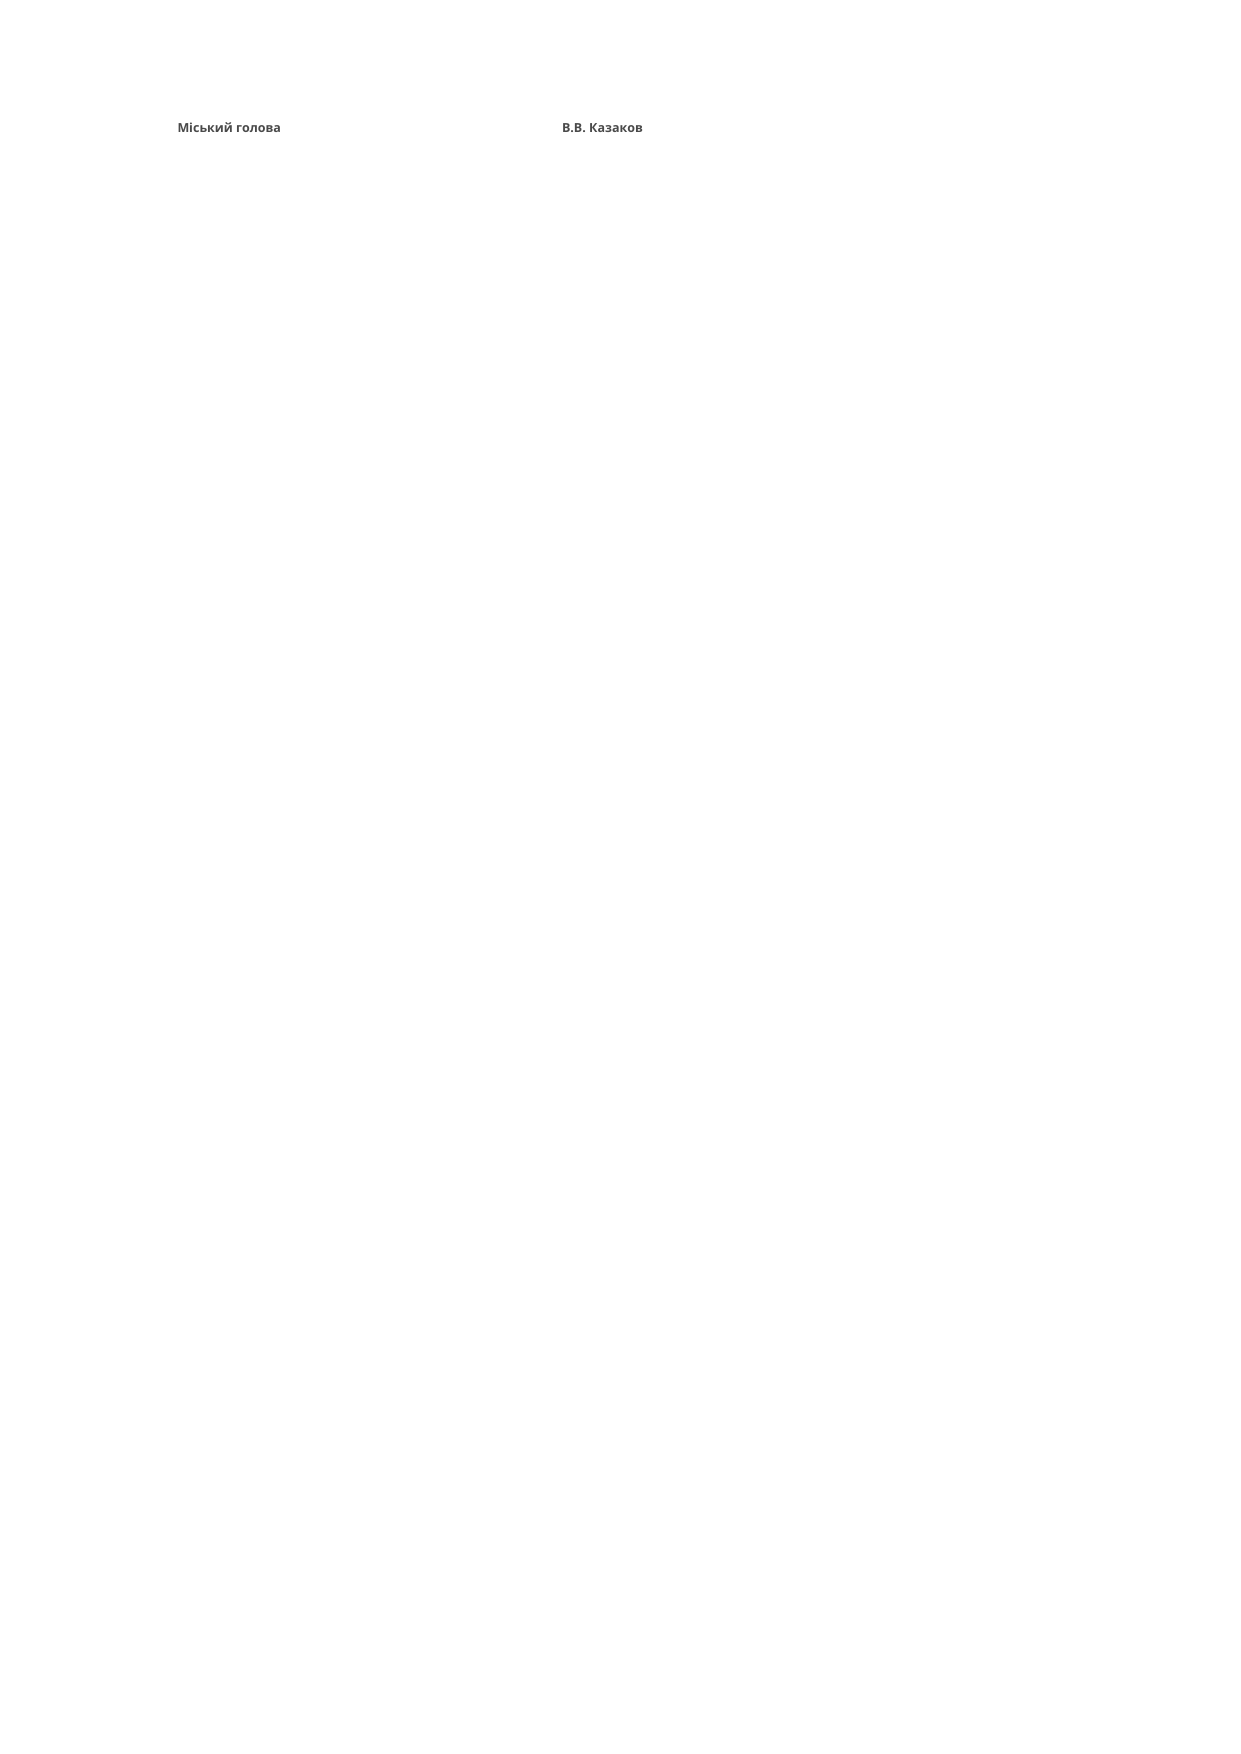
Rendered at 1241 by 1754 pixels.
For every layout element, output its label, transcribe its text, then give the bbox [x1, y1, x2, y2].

text Мicький голова В.В. Казаков [177, 118, 1152, 136]
